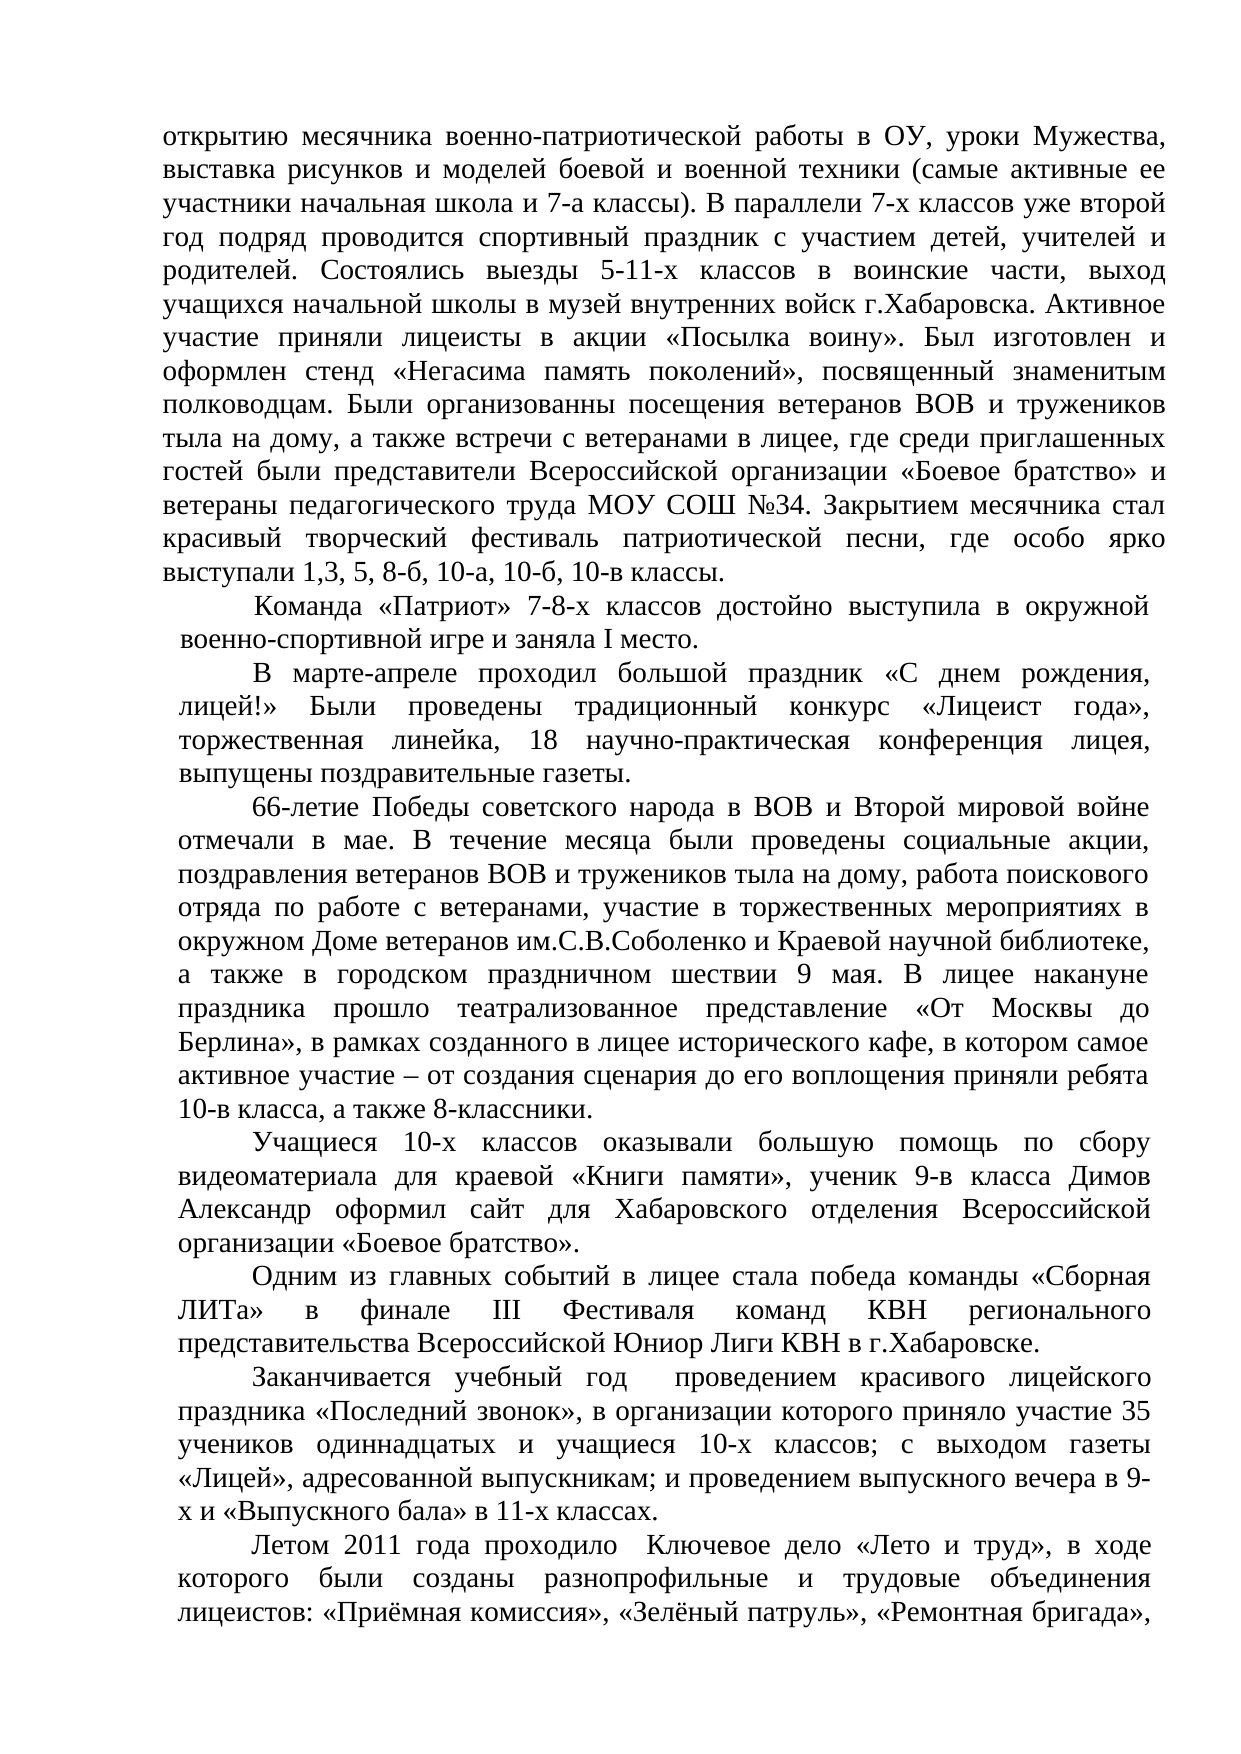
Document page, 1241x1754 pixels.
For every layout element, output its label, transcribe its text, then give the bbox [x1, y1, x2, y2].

text Команда «Патриот» 7-8-х классов достойно выступила в окружной военно-спортивной игре и заняла I место. [180, 588, 1150, 655]
text Одним из главных событий в лицее стала победа команды «Сборная ЛИТа» в финале III Фестиваля команд КВН регионального представительства Всероссийской Юниор Лиги КВН в г.Хабаровске. [178, 1258, 1152, 1359]
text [162, 118, 1167, 588]
text Учащиеся 10-х классов оказывали большую помощь по сбору видеоматериала для краевой «Книги памяти», ученик 9-в класса Димов Александр оформил сайт для Хабаровского отделения Всероссийской организации «Боевое братство». [178, 1124, 1152, 1258]
text В марте-апреле проходил большой праздник «С днем рождения, лицей!» Были проведены традиционный конкурс «Лицеист года», торжественная линейка, 18 научно-практическая конференция лицея, выпущены поздравительные газеты. [179, 655, 1151, 789]
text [177, 1527, 1152, 1627]
text 66-летие Победы советского народа в ВОВ и Второй мировой войне отмечали в мае. В течение месяца были проведены социальные акции, поздравления ветеранов ВОВ и тружеников тыла на дому, работа поискового отряда по работе с ветеранами, участие в торжественных мероприятиях в окружном Доме ветеранов им.С.В.Соболенко и Краевой научной библиотеке, а также в городском праздничном шествии 9 мая. В лицее накануне праздника прошло театрализованное представление «От Москвы до Берлина», в рамках созданного в лицее исторического кафе, в котором самое активное участие – от создания сценария до его воплощения приняли ребята 10-в класса, а также 8-классники. [178, 789, 1150, 1124]
text Заканчивается учебный год проведением красивого лицейского праздника «Последний звонок», в организации которого приняло участие 35 учеников одиннадцатых и учащиеся 10-х классов; с выходом газеты «Лицей», адресованной выпускникам; и проведением выпускного вечера в 9-х и «Выпускного бала» в 11-х классах. [178, 1359, 1152, 1527]
